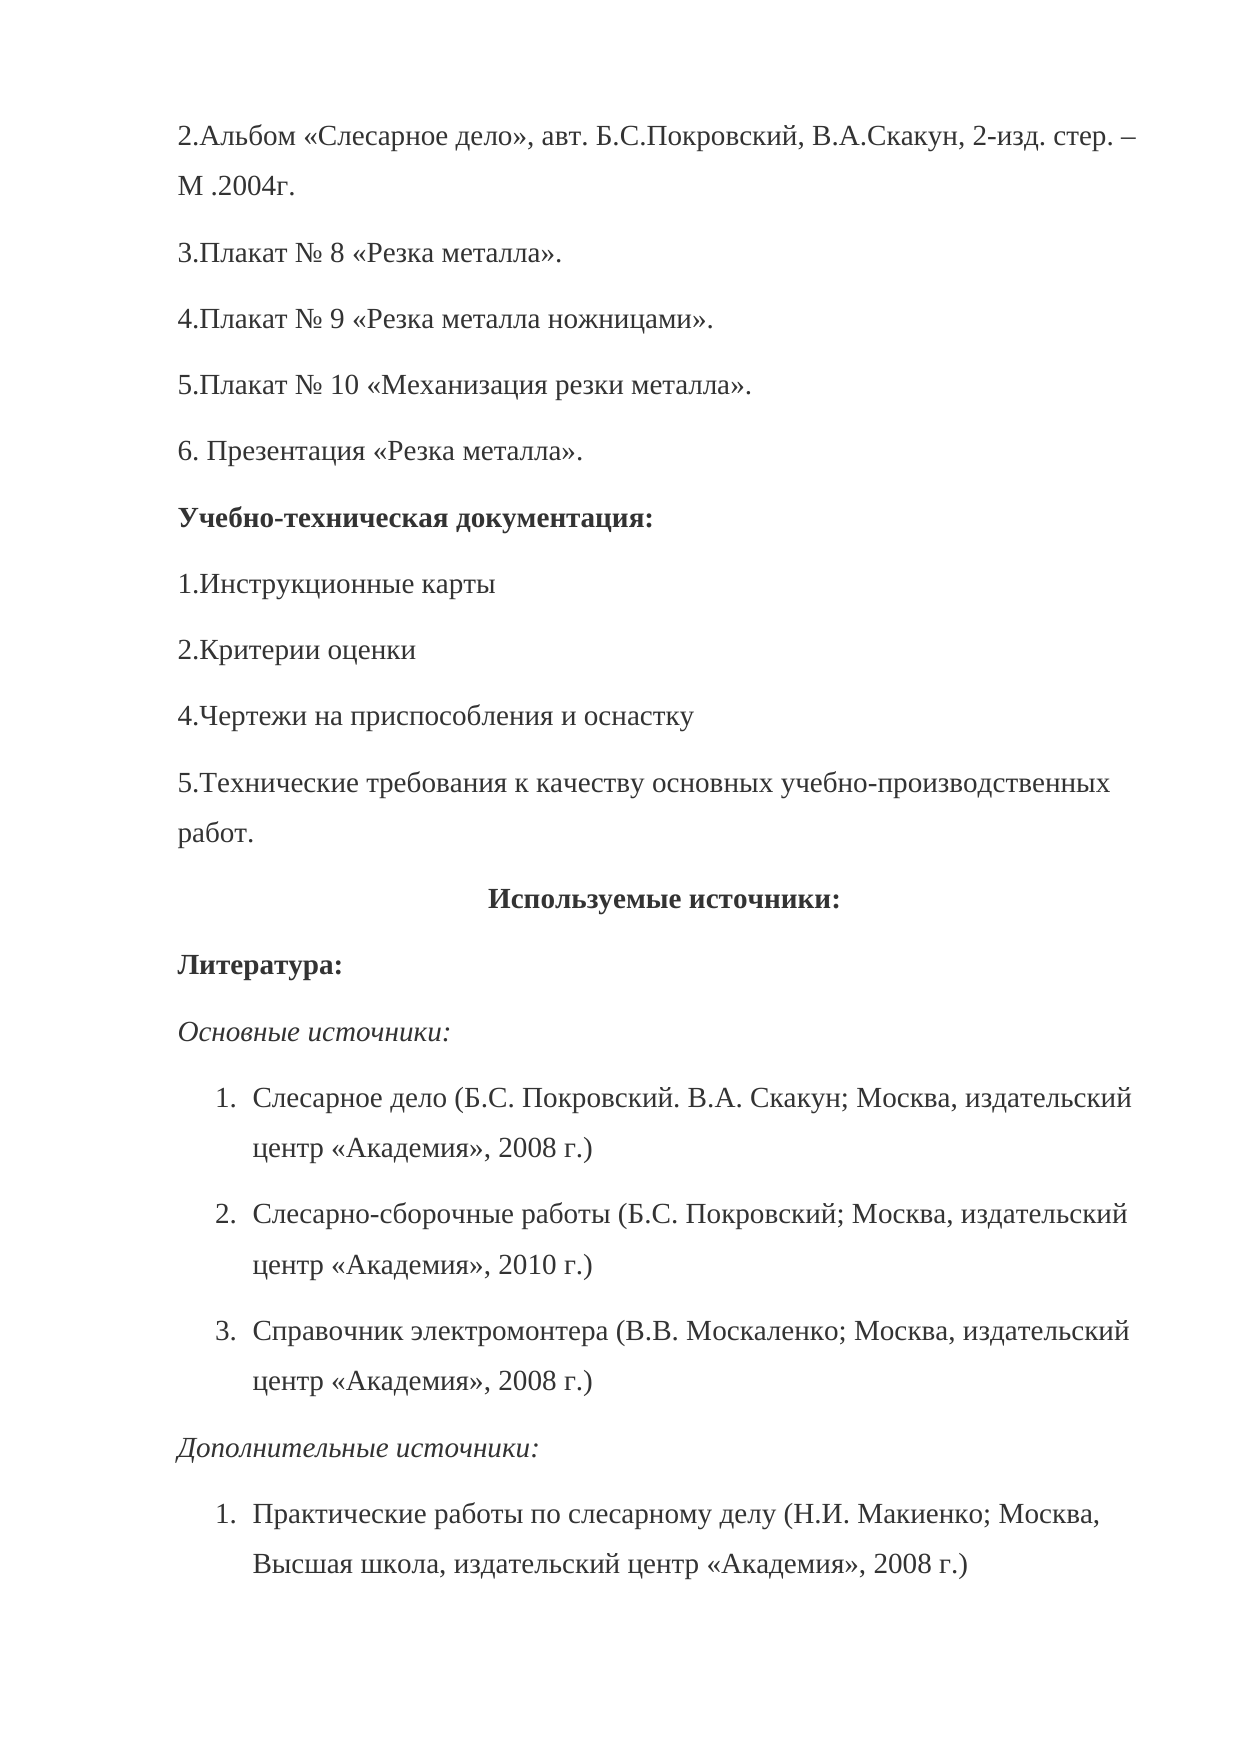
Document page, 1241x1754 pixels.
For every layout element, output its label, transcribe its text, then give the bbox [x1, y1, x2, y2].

text 6. Презентация «Резка металла». [177, 433, 1152, 467]
list Справочник электромонтера (В.В. Москаленко; Москва, издательский центр «Академия», 2008 г.) [215, 1313, 1152, 1397]
text Основные источники: [177, 1014, 1152, 1047]
text Дополнительные источники: [177, 1430, 1152, 1463]
text 5.Технические требования к качеству основных учебно-производственных работ. [177, 765, 1152, 848]
list Слесарное дело (Б.С. Покровский. В.А. Скакун; Москва, издательский центр «Академия», 2008 г.) [215, 1080, 1152, 1164]
text 1.Инструкционные карты [177, 566, 1152, 599]
list Слесарно-сборочные работы (Б.С. Покровский; Москва, издательский центр «Академия», 2010 г.) [215, 1197, 1152, 1280]
text 3.Плакат № 8 «Резка металла». [177, 235, 1152, 268]
text Используемые источники: [177, 881, 1152, 915]
text Учебно-техническая документация: [177, 500, 1152, 533]
text 2.Альбом «Слесарное дело», авт. Б.С.Покровский, В.А.Скакун, 2-изд. стер. – М .2004г. [177, 118, 1152, 202]
text Литература: [177, 947, 1152, 981]
list Практические работы по слесарному делу (Н.И. Макиенко; Москва, Высшая школа, издательский центр «Академия», 2008 г.) [215, 1496, 1152, 1580]
text 4.Плакат № 9 «Резка металла ножницами». [177, 301, 1152, 334]
text 2.Критерии оценки [177, 632, 1152, 666]
text 4.Чертежи на приспособления и оснастку [177, 698, 1152, 732]
text 5.Плакат № 10 «Механизация резки металла». [177, 367, 1152, 401]
